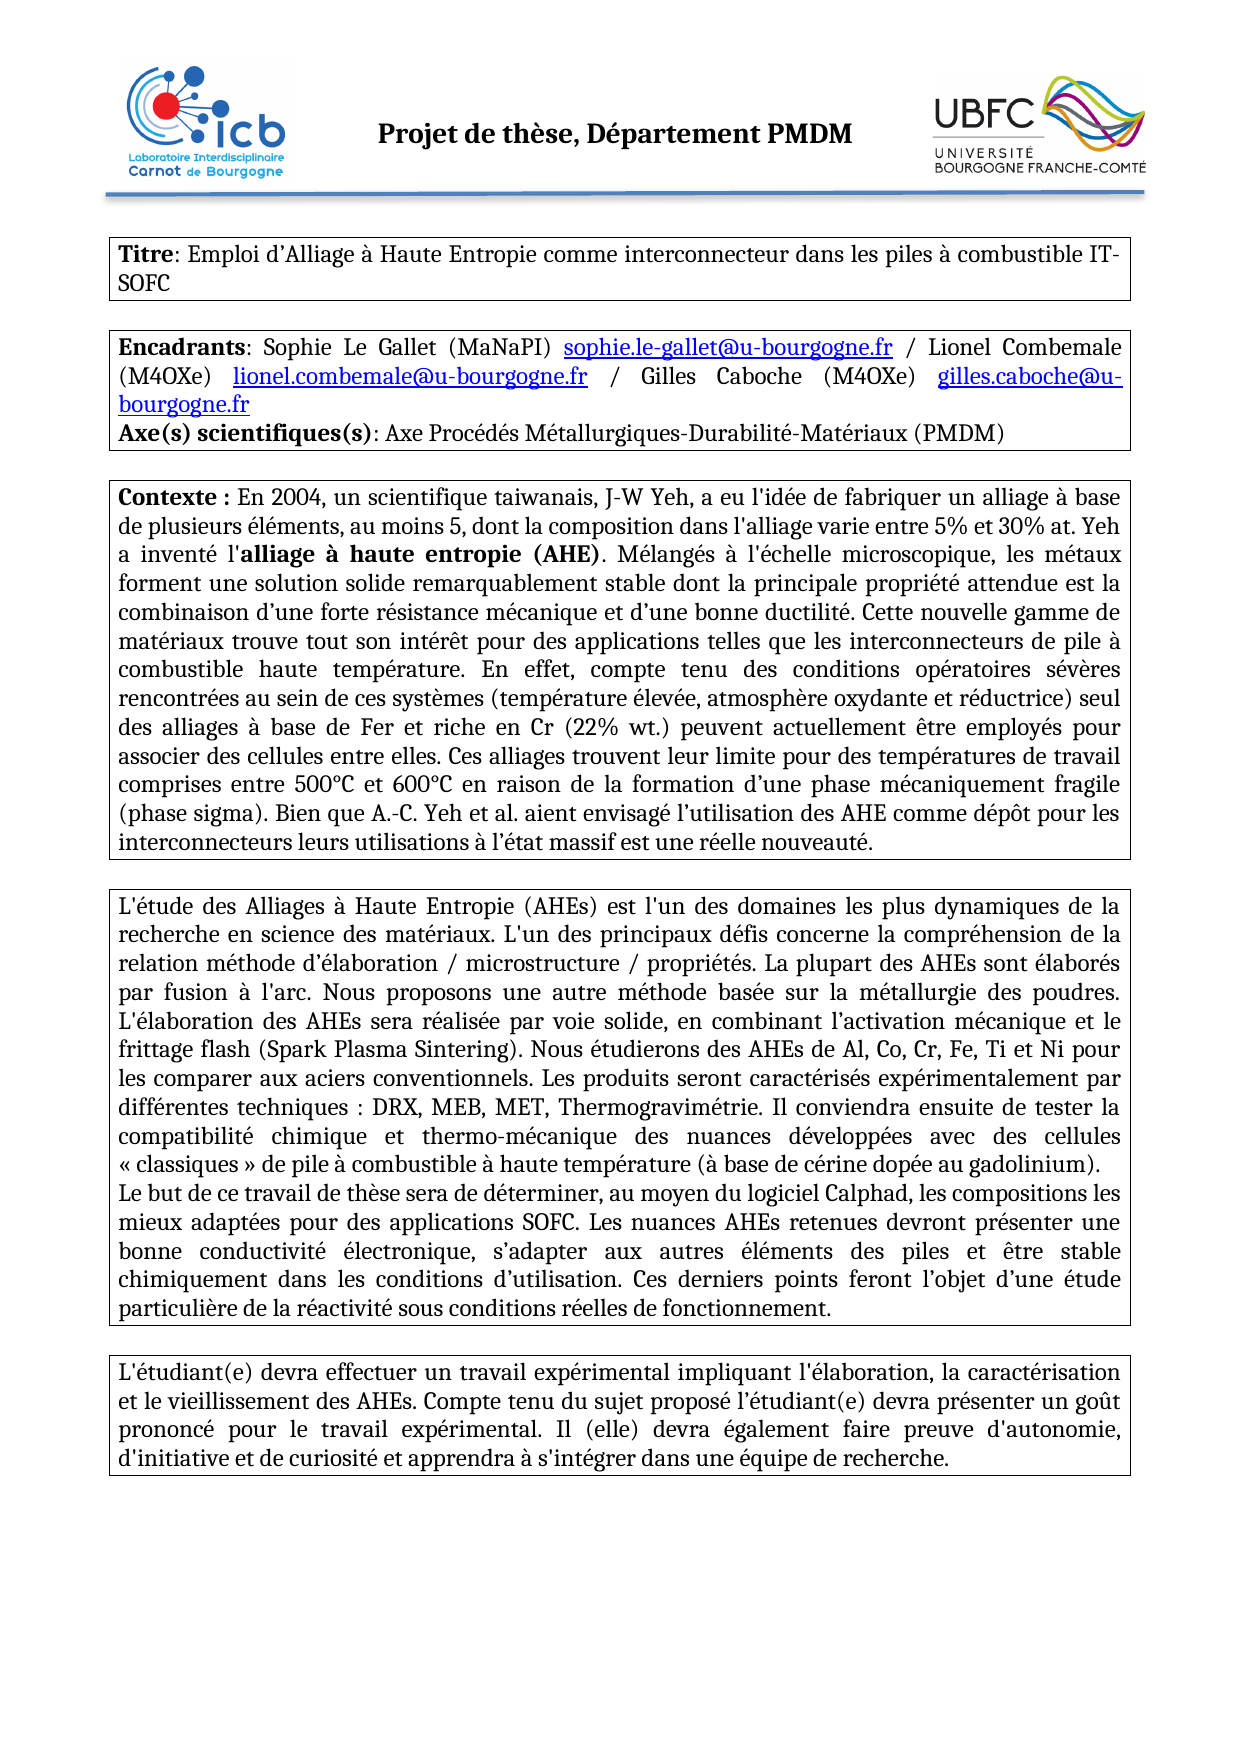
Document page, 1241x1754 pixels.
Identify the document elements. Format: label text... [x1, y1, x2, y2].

text L'étudiant(e) devra effectuer un travail expérimental impliquant l'élaboration, la caractérisation et le vieillissement des AHEs. Compte tenu du sujet proposé l’étudiant(e) devra présenter un goût prononcé pour le travail expérimental. Il (elle) devra également faire preuve d'autonomie, d'initiative et de curiosité et apprendra à s'intégrer dans une équipe de recherche. [110, 1356, 1130, 1475]
text L'étude des Alliages à Haute Entropie (AHEs) est l'un des domaines les plus dynamiques de la recherche en science des matériaux. L'un des principaux défis concerne la compréhension de la relation méthode d’élaboration / microstructure / propriétés. La plupart des AHEs sont élaborés par fusion à l'arc. Nous proposons une autre méthode basée sur la métallurgie des poudres. L'élaboration des AHEs sera réalisée par voie solide, en combinant l’activation mécanique et le frittage flash (Spark Plasma Sintering). Nous étudierons des AHEs de Al, Co, Cr, Fe, Ti et Ni pour les comparer aux aciers conventionnels. Les produits seront caractérisés expérimentalement par différentes techniques : DRX, MEB, MET, Thermogravimétrie. Il conviendra ensuite de tester la compatibilité chimique et thermo-mécanique des nuances développées avec des cellules « classiques » de pile à combustible à haute température (à base de cérine dopée au gadolinium). [110, 890, 1130, 1176]
text Contexte : En 2004, un scientifique taiwanais, J-W Yeh, a eu l'idée de fabriquer un alliage à base de plusieurs éléments, au moins 5, dont la composition dans l'alliage varie entre 5% et 30% at. Yeh a inventé l'alliage à haute entropie (AHE). Mélangés à l'échelle microscopique, les métaux forment une solution solide remarquablement stable dont la principale propriété attendue est la combinaison d’une forte résistance mécanique et d’une bonne ductilité. Cette nouvelle gamme de matériaux trouve tout son intérêt pour des applications telles que les interconnecteurs de pile à combustible haute température. En effet, compte tenu des conditions opératoires sévères rencontrées au sein de ces systèmes (température élevée, atmosphère oxydante et réductrice) seul des alliages à base de Fer et riche en Cr (22% wt.) peuvent actuellement être employés pour associer des cellules entre elles. Ces alliages trouvent leur limite pour des températures de travail comprises entre 500°C et 600°C en raison de la formation d’une phase mécaniquement fragile (phase sigma). Bien que A.-C. Yeh et al. aient envisagé l’utilisation des AHE comme dépôt pour les interconnecteurs leurs utilisations à l’état massif est une réelle nouveauté. [110, 481, 1130, 859]
text Projet de thèse, Département PMDM [297, 117, 932, 151]
text Axe(s) scientifiques(s): Axe Procédés Métallurgiques-Durabilité-Matériaux (PMDM) [110, 416, 1130, 450]
picture [118, 60, 297, 184]
text Le but de ce travail de thèse sera de déterminer, au moyen du logiciel Calphad, les compositions les mieux adaptées pour des applications SOFC. Les nuances AHEs retenues devront présenter une bonne conductivité électronique, s’adapter aux autres éléments des piles et être stable chimiquement dans les conditions d’utilisation. Ces derniers points feront l’objet d’une étude particulière de la réactivité sous conditions réelles de fonctionnement. [110, 1176, 1130, 1325]
text Titre: Emploi d’Alliage à Haute Entropie comme interconnecteur dans les piles à combustible IT-SOFC [110, 238, 1130, 300]
picture [932, 74, 1147, 174]
text Encadrants: Sophie Le Gallet (MaNaPI) sophie.le-gallet@u-bourgogne.fr / Lionel Combemale (M4OXe) lionel.combemale@u-bourgogne.fr / Gilles Caboche (M4OXe) gilles.caboche@u-bourgogne.fr [110, 331, 1130, 416]
